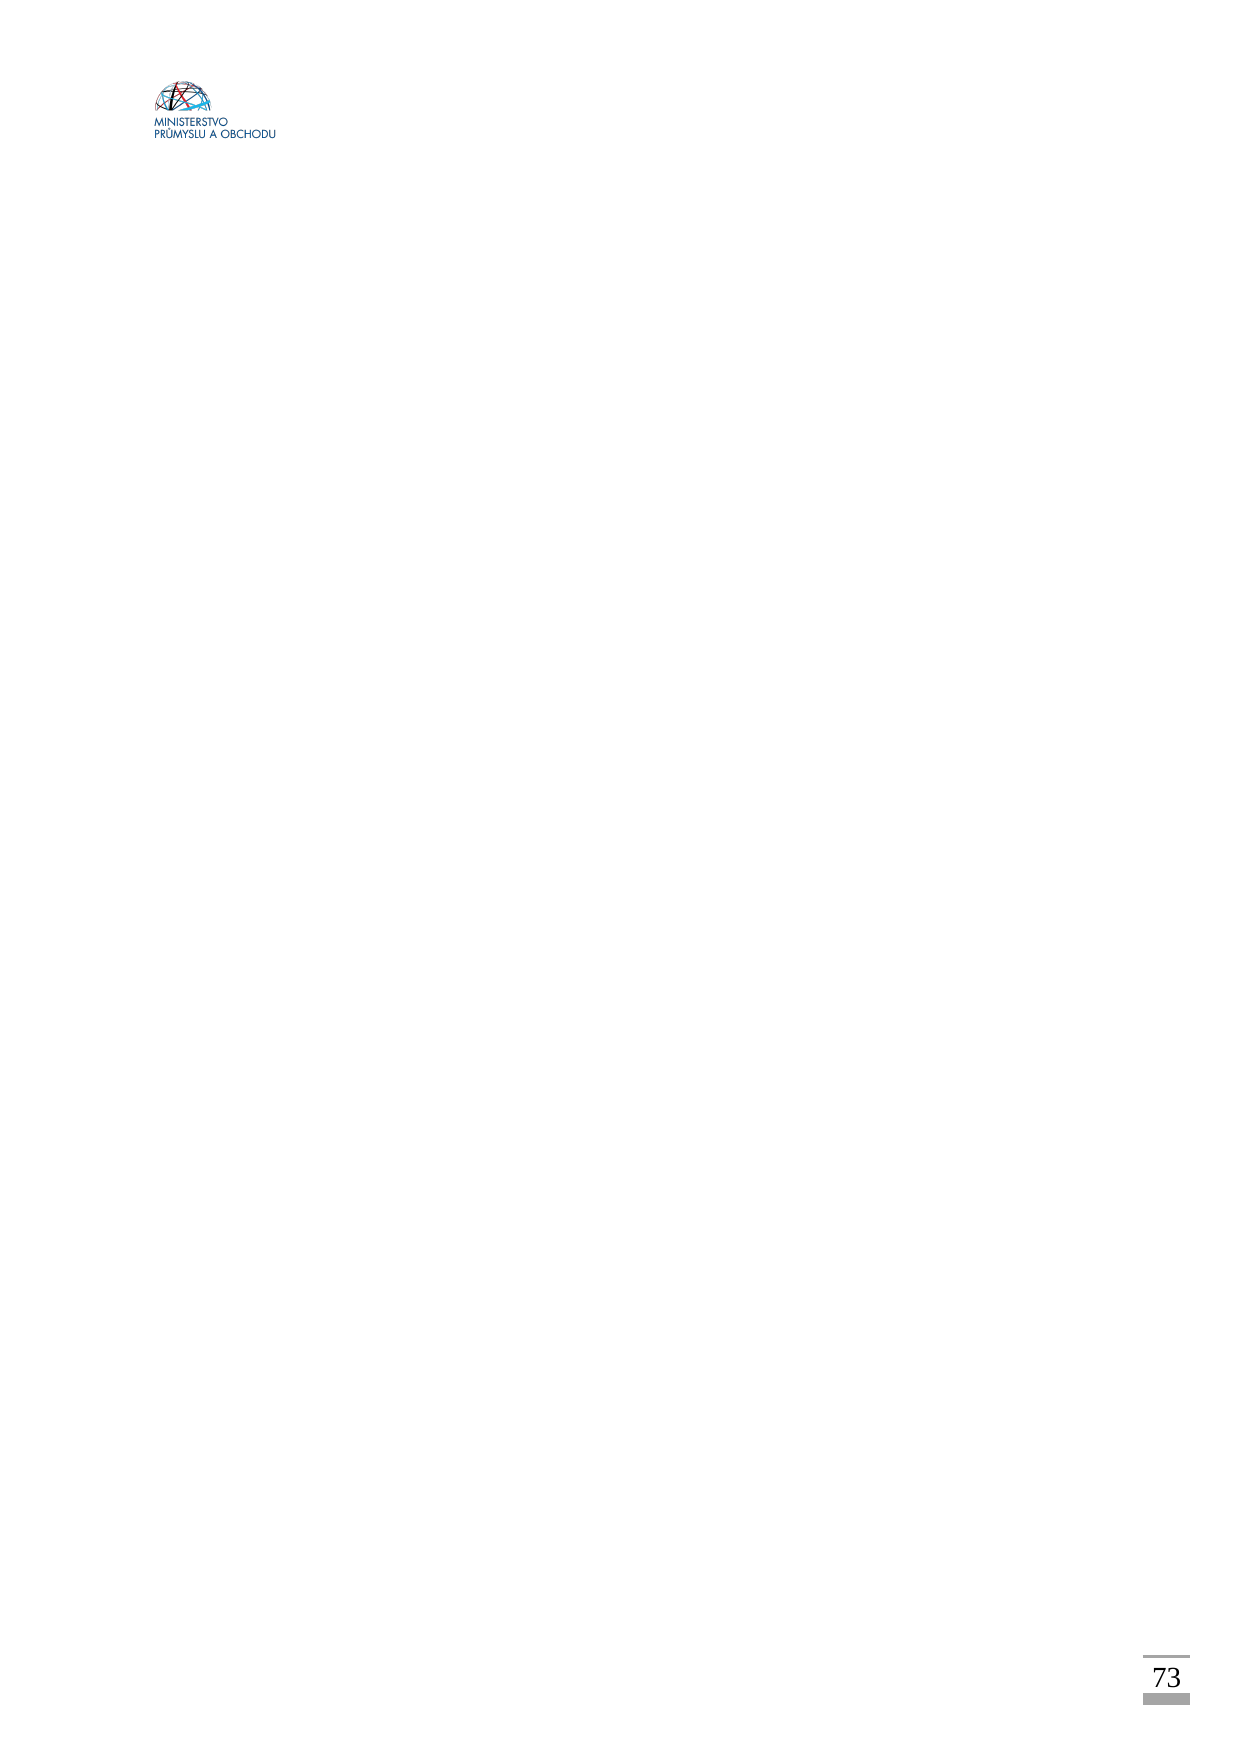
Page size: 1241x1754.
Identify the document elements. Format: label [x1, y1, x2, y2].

picture [147, 73, 283, 146]
